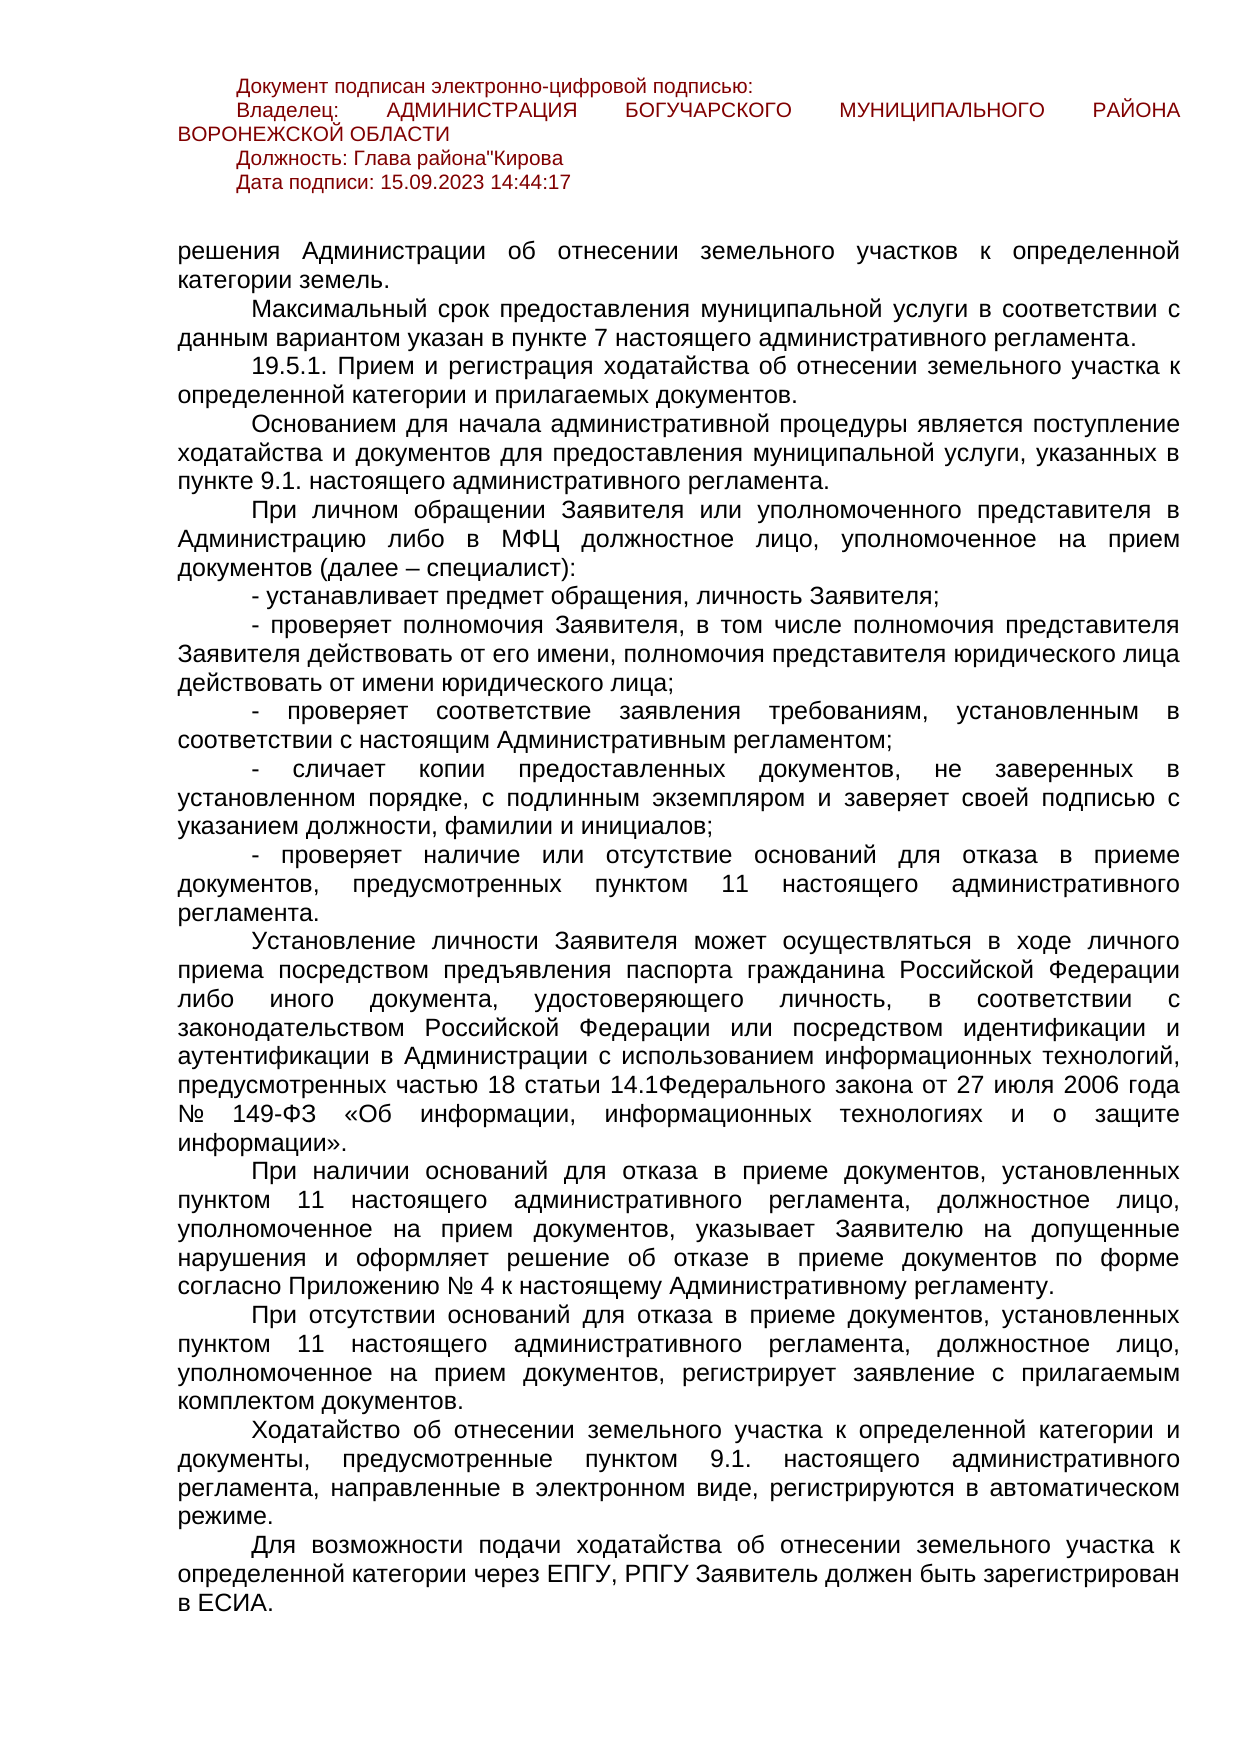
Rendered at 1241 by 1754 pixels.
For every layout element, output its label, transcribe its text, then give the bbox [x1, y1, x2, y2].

text Установление личности Заявителя может осуществляться в ходе личного приема посредством предъявления паспорта гражданина Российской Федерации либо иного документа, удостоверяющего личность, в соответствии с законодательством Российской Федерации или посредством идентификации и аутентификации в Администрации с использованием информационных технологий, предусмотренных частью 18 статьи 14.1Федерального закона от 27 июля 2006 года № 149-ФЗ «Об информации, информационных технологиях и о защите информации». [177, 926, 1181, 1156]
text При личном обращении Заявителя или уполномоченного представителя в Администрацию либо в МФЦ должностное лицо, уполномоченное на прием документов (далее – специалист): [177, 495, 1181, 581]
text Для возможности подачи ходатайства об отнесении земельного участка к определенной категории через ЕПГУ, РПГУ Заявитель должен быть зарегистрирован в ЕСИА. [177, 1530, 1181, 1616]
text - проверяет полномочия Заявителя, в том числе полномочия представителя Заявителя действовать от его имени, полномочия представителя юридического лица действовать от имени юридического лица; [177, 610, 1181, 696]
text Ходатайство об отнесении земельного участка к определенной категории и документы, предусмотренные пунктом 9.1. настоящего административного регламента, направленные в электронном виде, регистрируются в автоматическом режиме. [177, 1415, 1181, 1530]
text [177, 236, 1181, 294]
text - проверяет соответствие заявления требованиям, установленным в соответствии с настоящим Административным регламентом; [177, 696, 1181, 754]
text 19.5.1. Прием и регистрация ходатайства об отнесении земельного участка к определенной категории и прилагаемых документов. [177, 351, 1181, 409]
text - сличает копии предоставленных документов, не заверенных в установленном порядке, с подлинным экземпляром и заверяет своей подписью с указанием должности, фамилии и инициалов; [177, 754, 1181, 840]
text Основанием для начала административной процедуры является поступление ходатайства и документов для предоставления муниципальной услуги, указанных в пункте 9.1. настоящего административного регламента. [177, 409, 1181, 495]
text - устанавливает предмет обращения, личность Заявителя; [177, 581, 1181, 610]
text Максимальный срок предоставления муниципальной услуги в соответствии с данным вариантом указан в пункте 7 настоящего административного регламента. [177, 294, 1181, 351]
text При отсутствии оснований для отказа в приеме документов, установленных пунктом 11 настоящего административного регламента, должностное лицо, уполномоченное на прием документов, регистрирует заявление с прилагаемым комплектом документов. [177, 1300, 1181, 1415]
text При наличии оснований для отказа в приеме документов, установленных пунктом 11 настоящего административного регламента, должностное лицо, уполномоченное на прием документов, указывает Заявителю на допущенные нарушения и оформляет решение об отказе в приеме документов по форме согласно Приложению № 4 к настоящему Административному регламенту. [177, 1156, 1181, 1300]
text - проверяет наличие или отсутствие оснований для отказа в приеме документов, предусмотренных пунктом 11 настоящего административного регламента. [177, 840, 1181, 926]
